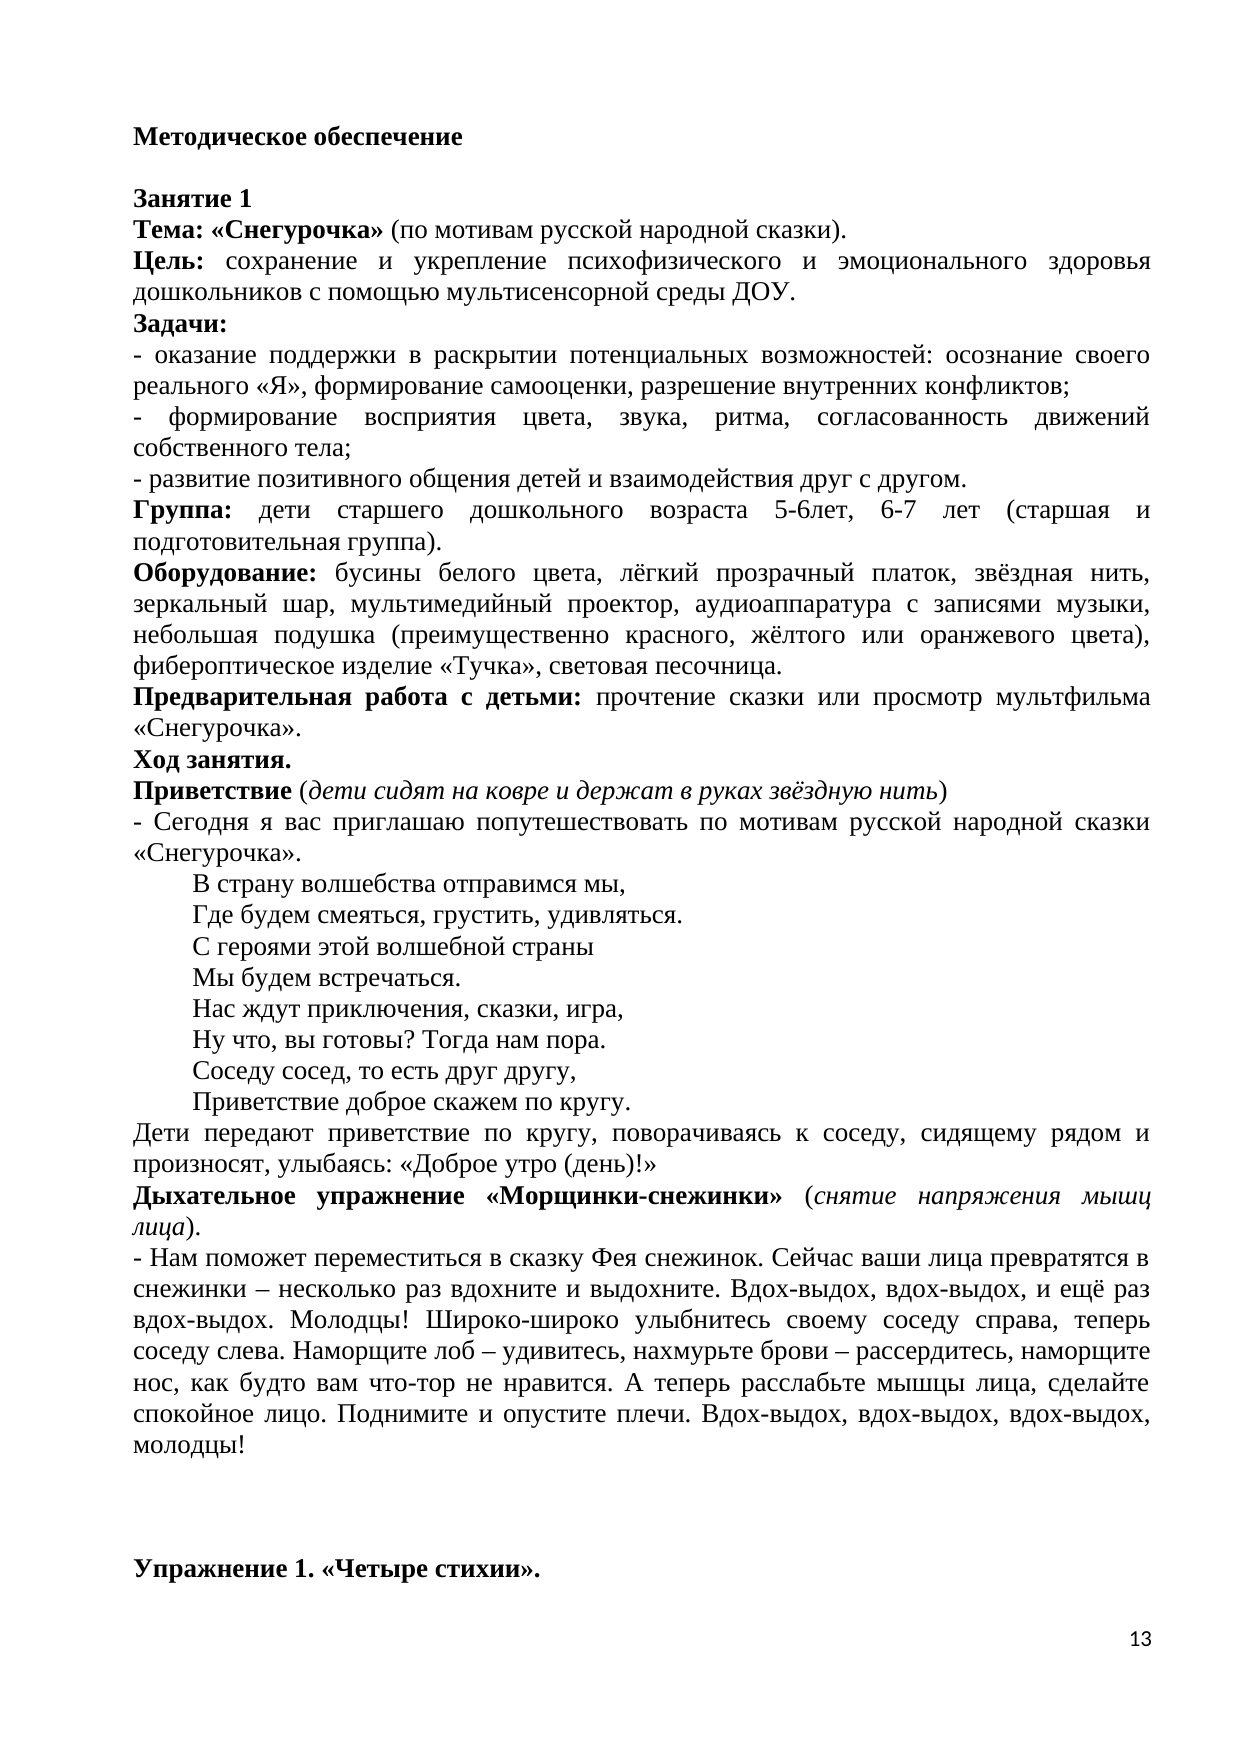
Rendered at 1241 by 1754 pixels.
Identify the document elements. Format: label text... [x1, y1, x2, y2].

text В страну волшебства отправимся мы, [192, 867, 1152, 898]
text - развитие позитивного общения детей и взаимодействия друг с другом. [133, 462, 1152, 493]
text Приветствие (дети сидят на ковре и держат в руках звёздную нить) [133, 774, 1152, 805]
text Дети передают приветствие по кругу, поворачиваясь к соседу, сидящему рядом и произносят, улыбаясь: «Доброе утро (день)!» [133, 1116, 1152, 1179]
text Приветствие доброе скажем по кругу. [192, 1085, 1152, 1116]
text С героями этой волшебной страны [192, 929, 1152, 961]
text Оборудование: бусины белого цвета, лёгкий прозрачный платок, звёздная нить, зеркальный шар, мультимедийный проектор, аудиоаппаратура с записями музыки, небольшая подушка (преимущественно красного, жёлтого или оранжевого цвета), фибероптическое изделие «Тучка», световая песочница. [133, 556, 1152, 680]
text - формирование восприятия цвета, звука, ритма, согласованность движений собственного тела; [133, 400, 1152, 462]
text Ну что, вы готовы? Тогда нам пора. [192, 1023, 1152, 1054]
text - Нам поможет переместиться в сказку Фея снежинок. Сейчас ваши лица превратятся в снежинки – несколько раз вдохните и выдохните. Вдох-выдох, вдох-выдох, и ещё раз вдох-выдох. Молодцы! Широко-широко улыбнитесь своему соседу справа, теперь соседу слева. Наморщите лоб – удивитесь, нахмурьте брови – рассердитесь, наморщите нос, как будто вам что-тор не нравится. А теперь расслабьте мышцы лица, сделайте спокойное лицо. Поднимите и опустите плечи. Вдох-выдох, вдох-выдох, вдох-выдох, молодцы! [133, 1241, 1152, 1459]
text Цель: сохранение и укрепление психофизического и эмоционального здоровья дошкольников с помощью мультисенсорной среды ДОУ. [133, 244, 1152, 307]
text Ход занятия. [133, 743, 1152, 774]
text Мы будем встречаться. [192, 961, 1152, 992]
text Тема: «Снегурочка» (по мотивам русской народной сказки). [133, 213, 1152, 244]
text Соседу сосед, то есть друг другу, [192, 1054, 1152, 1085]
text - оказание поддержки в раскрытии потенциальных возможностей: осознание своего реального «Я», формирование самооценки, разрешение внутренних конфликтов; [133, 338, 1152, 400]
text Где будем смеяться, грустить, удивляться. [192, 898, 1152, 929]
text - Сегодня я вас приглашаю попутешествовать по мотивам русской народной сказки «Снегурочка». [133, 805, 1152, 867]
text Группа: дети старшего дошкольного возраста 5-6лет, 6-7 лет (старшая и подготовительная группа). [133, 493, 1152, 556]
subtitle Методическое обеспечение [133, 120, 1152, 151]
text Дыхательное упражнение «Морщинки-снежинки» (снятие напряжения мышц лица). [133, 1179, 1152, 1241]
text Предварительная работа с детьми: прочтение сказки или просмотр мультфильма «Снегурочка». [133, 680, 1152, 743]
text Занятие 1 [133, 182, 1152, 213]
text Задачи: [133, 307, 1152, 338]
text Нас ждут приключения, сказки, игра, [192, 992, 1152, 1023]
text Упражнение 1. «Четыре стихии». [133, 1552, 1152, 1584]
